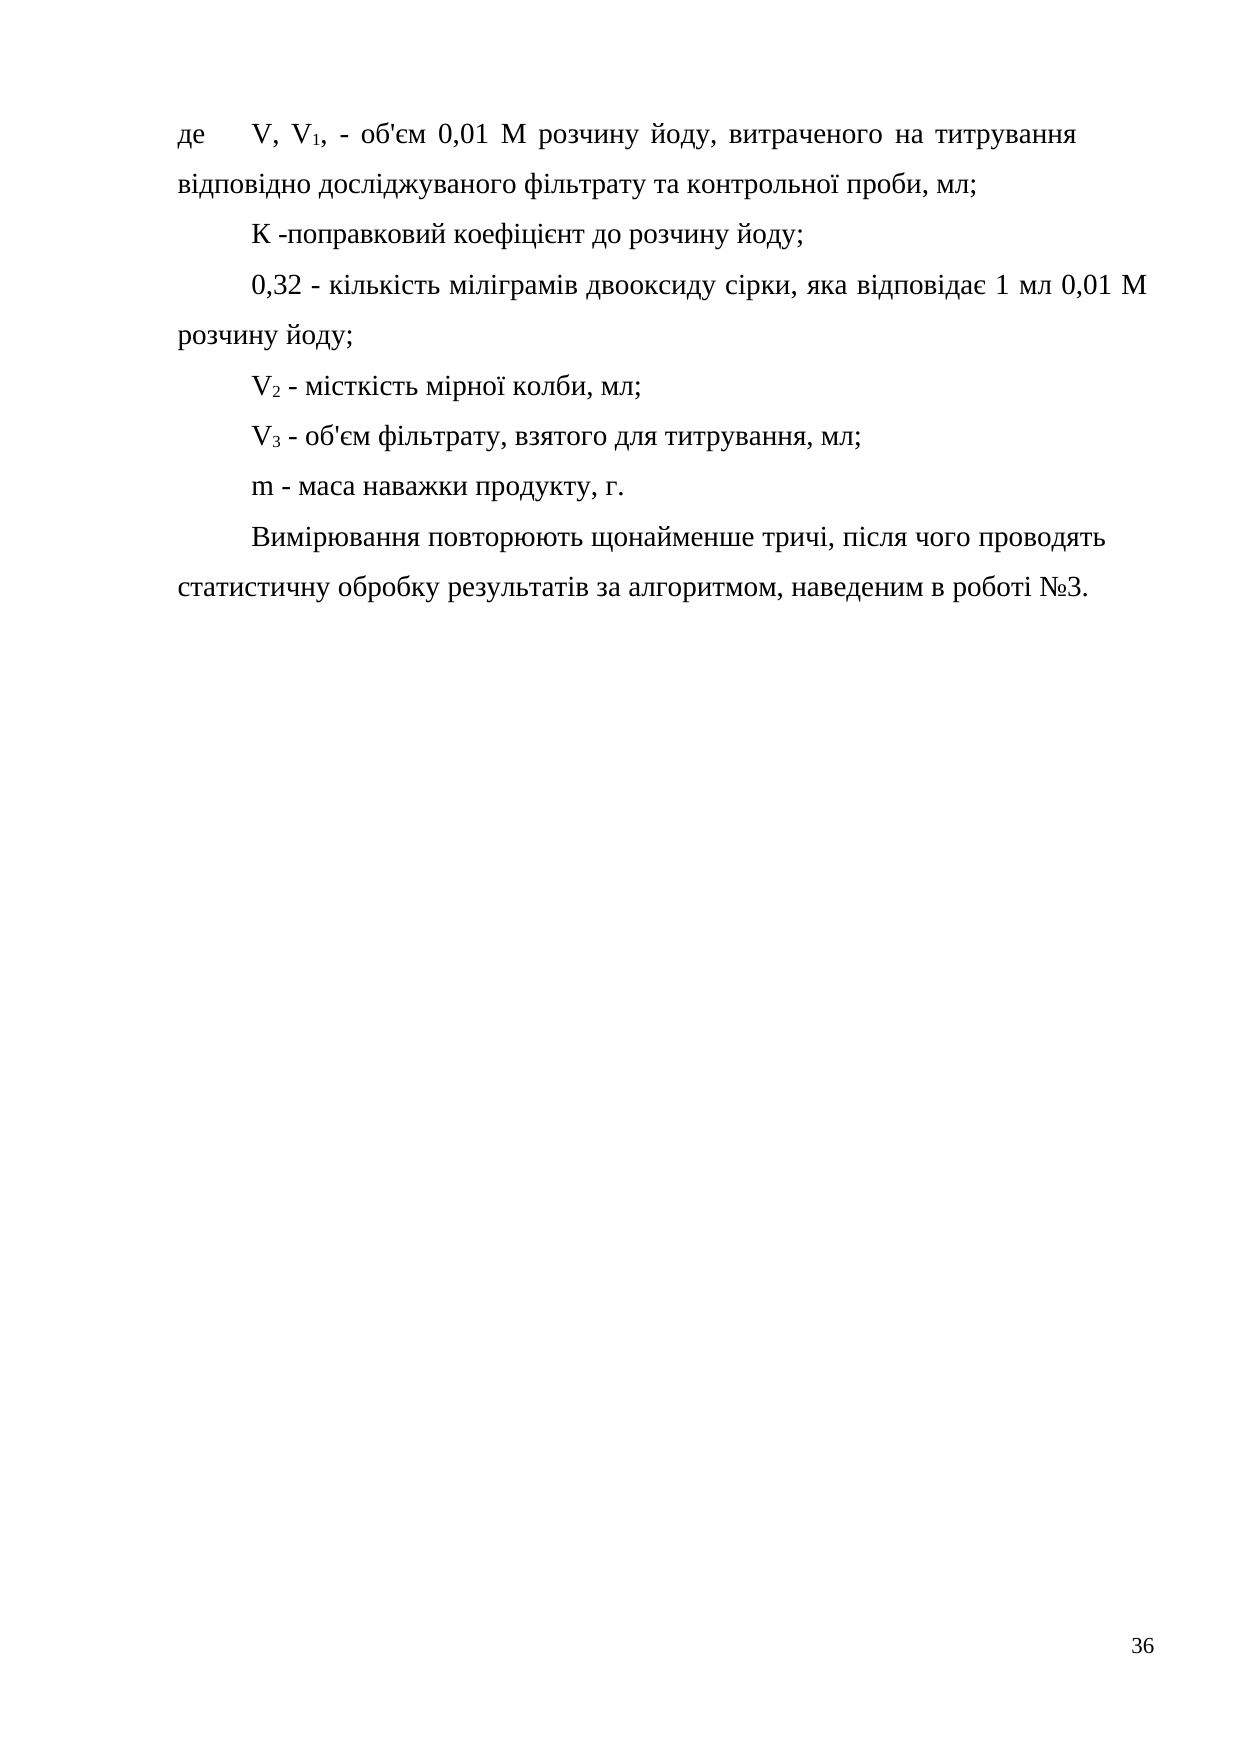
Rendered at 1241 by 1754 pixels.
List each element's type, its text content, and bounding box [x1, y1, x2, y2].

text К -поправковий коефіцієнт до розчину йоду; [251, 217, 1230, 250]
text Вимірювання повторюють щонайменше тричі, після чого проводять статистичну обробку результатів за алгоритмом, наведеним в роботі №3. [177, 519, 1230, 603]
text 0,32 - кількість міліграмів двооксиду сірки, яка відповідає 1 мл 0,01 М розчину йоду; [177, 267, 1230, 351]
text V2 - місткість мірної колби, мл; [251, 368, 1230, 401]
text де V, V1, - об'єм 0,01 М розчину йоду, витраченого на титрування відповідно досліджуваного фільтрату та контрольної проби, мл; [177, 116, 1109, 200]
text V3 - об'єм фільтрату, взятого для титрування, мл; m - маса наважки продукту, г. [251, 418, 865, 502]
